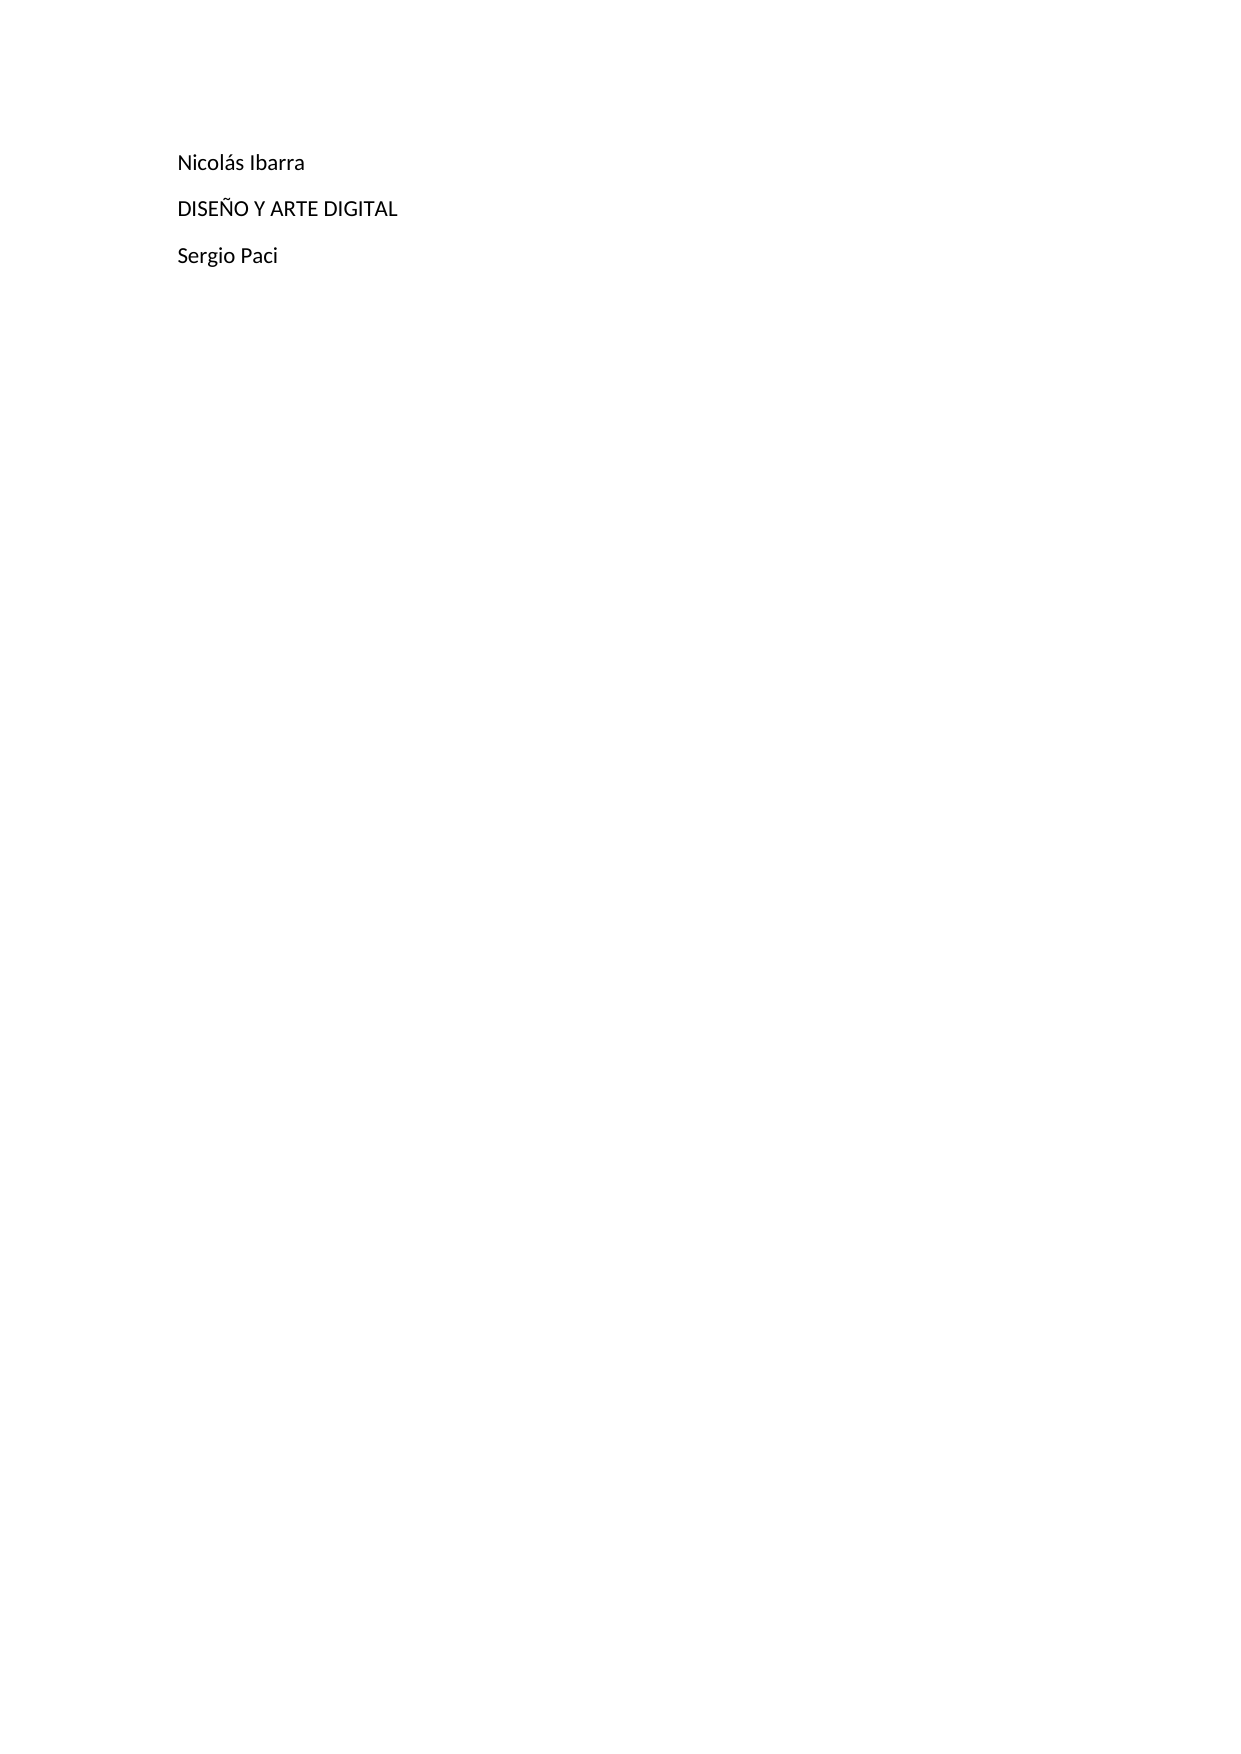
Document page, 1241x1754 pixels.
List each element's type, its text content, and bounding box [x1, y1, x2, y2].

text Nicolás Ibarra [177, 148, 1063, 176]
text Sergio Paci [177, 241, 1063, 269]
text DISEÑO Y ARTE DIGITAL [177, 194, 1063, 222]
